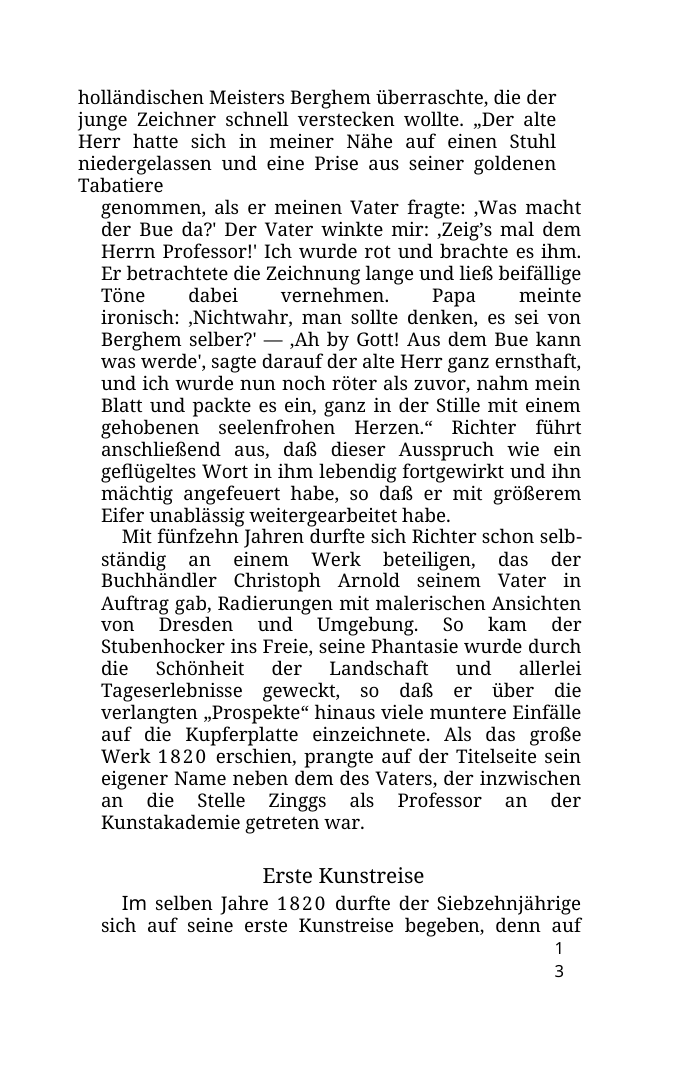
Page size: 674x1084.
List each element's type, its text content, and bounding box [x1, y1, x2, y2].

subtitle Erste Kunstreise [59, 866, 628, 887]
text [101, 893, 582, 937]
text genommen, als er meinen Vater fragte: ,Was macht der Bue da?' Der Vater winkte mir: ,Zeig’s mal dem Herrn Professor!' Ich wurde rot und brachte es ihm. Er betrachtete die Zeichnung lange und ließ beifällige Töne dabei vernehmen. Papa meinte ironisch: ,Nichtwahr, man sollte denken, es sei von Berghem selber?' — ,Ah by Gott! Aus dem Bue kann was werde', sagte darauf der alte Herr ganz ernsthaft, und ich wurde nun noch röter als zuvor, nahm mein Blatt und packte es ein, ganz in der Stille mit einem gehobenen seelenfrohen Herzen.“ Richter führt anschließend aus, daß dieser Ausspruch wie ein geflügeltes Wort in ihm lebendig fortgewirkt und ihn mächtig angefeuert habe, so daß er mit größerem Eifer unablässig weitergearbeitet habe. [101, 197, 582, 526]
text Mit fünfzehn Jahren durfte sich Richter schon selbständig an einem Werk beteiligen, das der Buchhändler Christoph Arnold seinem Vater in Auftrag gab, Radierungen mit malerischen Ansichten von Dresden und Umgebung. So kam der Stubenhocker ins Freie, seine Phantasie wurde durch die Schönheit der Landschaft und allerlei Tageserlebnisse geweckt, so daß er über die verlangten „Prospekte“ hinaus viele muntere Einfälle auf die Kupferplatte einzeichnete. Als das große Werk 1820 erschien, prangte auf der Titelseite sein eigener Name neben dem des Vaters, der inzwischen an die Stelle Zinggs als Professor an der Kunstakademie getreten war. [101, 526, 582, 834]
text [78, 87, 557, 197]
